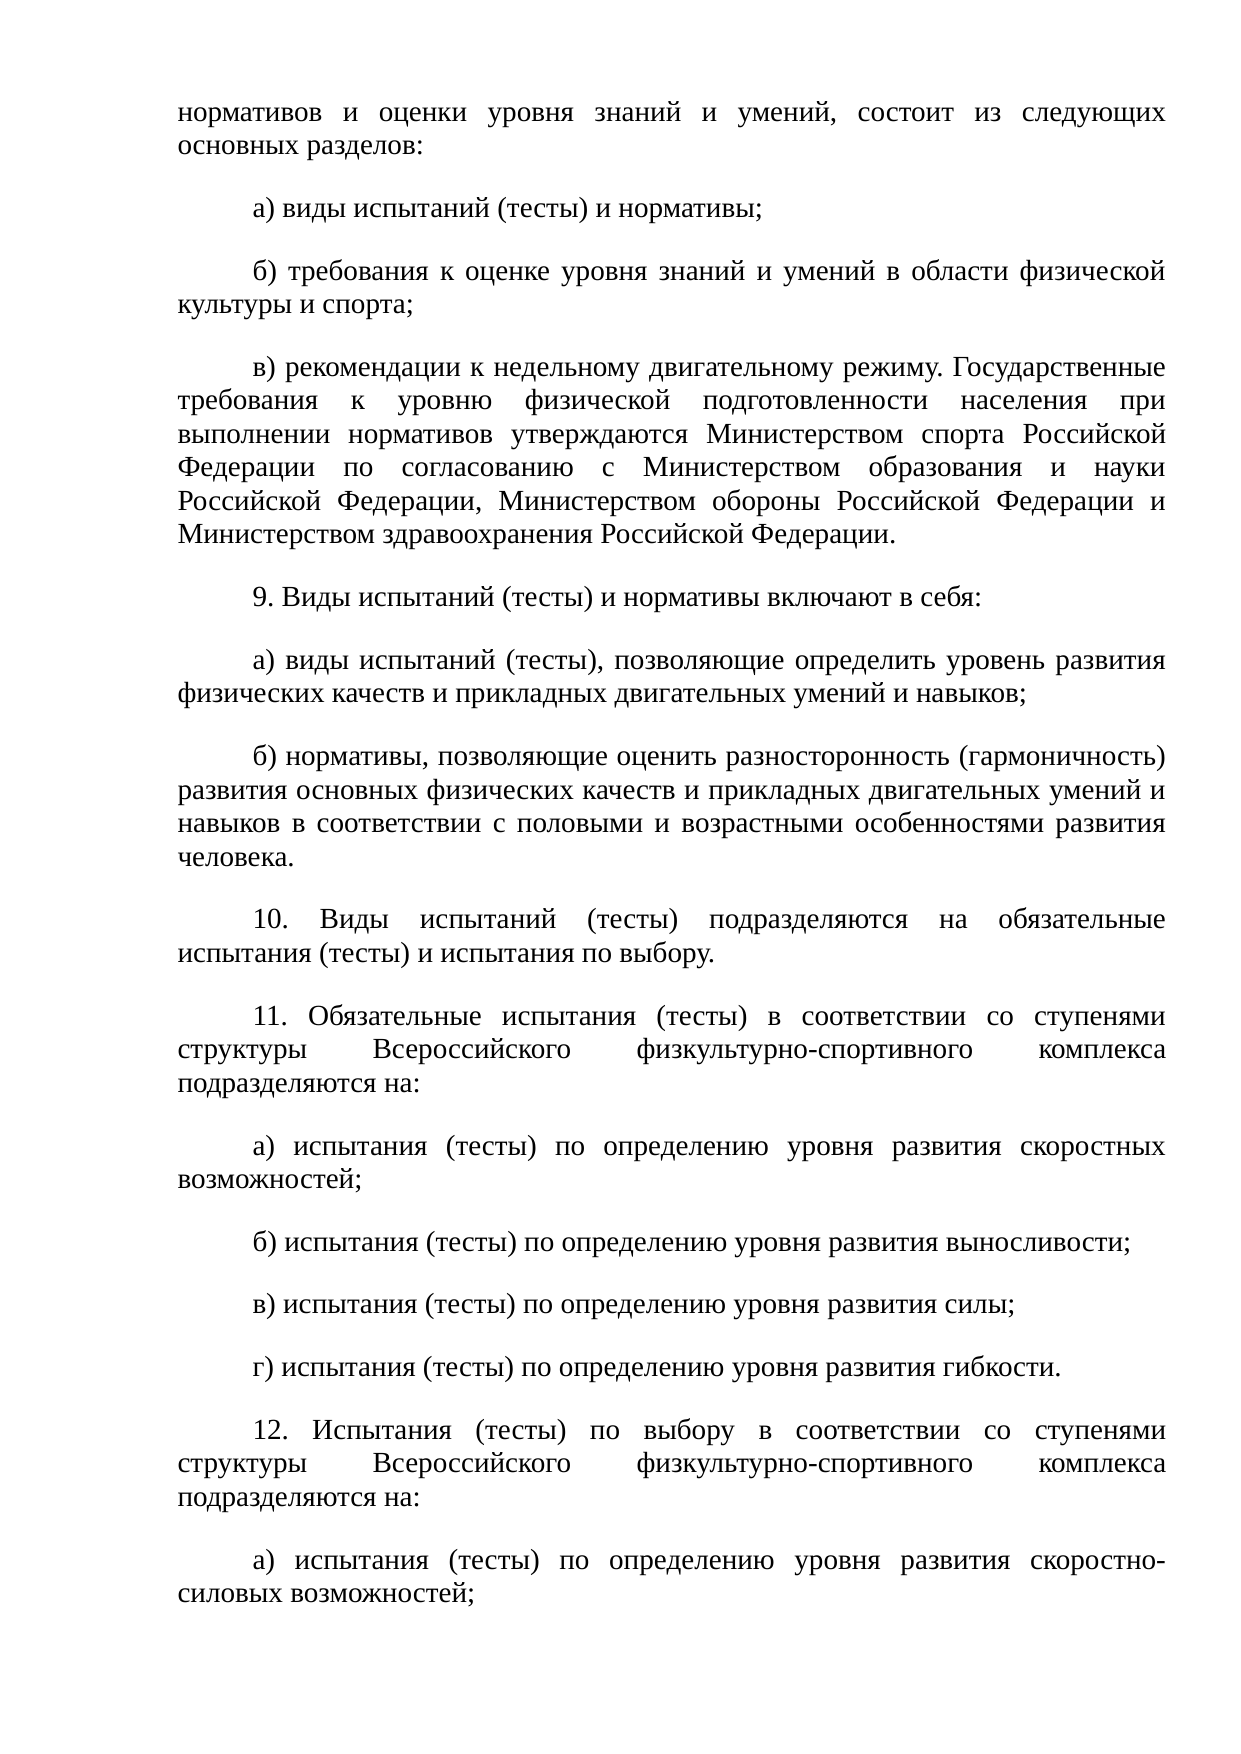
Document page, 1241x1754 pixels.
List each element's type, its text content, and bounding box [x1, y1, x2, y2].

text 12. Испытания (тесты) по выбору в соответствии со ступенями структуры Всероссийского физкультурно-спортивного комплекса подразделяются на: [177, 1412, 1167, 1513]
text б) требования к оценке уровня знаний и умений в области физической культуры и спорта; [177, 253, 1167, 320]
text а) испытания (тесты) по определению уровня развития скоростных возможностей; [177, 1128, 1167, 1195]
text в) испытания (тесты) по определению уровня развития силы; [177, 1287, 1167, 1320]
text в) рекомендации к недельному двигательному режиму. Государственные требования к уровню физической подготовленности населения при выполнении нормативов утверждаются Министерством спорта Российской Федерации по согласованию с Министерством образования и науки Российской Федерации, Министерством обороны Российской Федерации и Министерством здравоохранения Российской Федерации. [177, 349, 1167, 550]
text 9. Виды испытаний (тесты) и нормативы включают в себя: [177, 579, 1167, 613]
text 10. Виды испытаний (тесты) подразделяются на обязательные испытания (тесты) и испытания по выбору. [177, 902, 1167, 969]
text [177, 94, 1167, 161]
text а) виды испытаний (тесты), позволяющие определить уровень развития физических качеств и прикладных двигательных умений и навыков; [177, 642, 1167, 709]
text г) испытания (тесты) по определению уровня развития гибкости. [177, 1349, 1167, 1383]
text 11. Обязательные испытания (тесты) в соответствии со ступенями структуры Всероссийского физкультурно-спортивного комплекса подразделяются на: [177, 998, 1167, 1098]
text а) испытания (тесты) по определению уровня развития скоростно-силовых возможностей; [177, 1542, 1167, 1609]
text а) виды испытаний (тесты) и нормативы; [177, 190, 1167, 223]
text б) нормативы, позволяющие оценить разносторонность (гармоничность) развития основных физических качеств и прикладных двигательных умений и навыков в соответствии с половыми и возрастными особенностями развития человека. [177, 738, 1167, 872]
text б) испытания (тесты) по определению уровня развития выносливости; [177, 1224, 1167, 1257]
